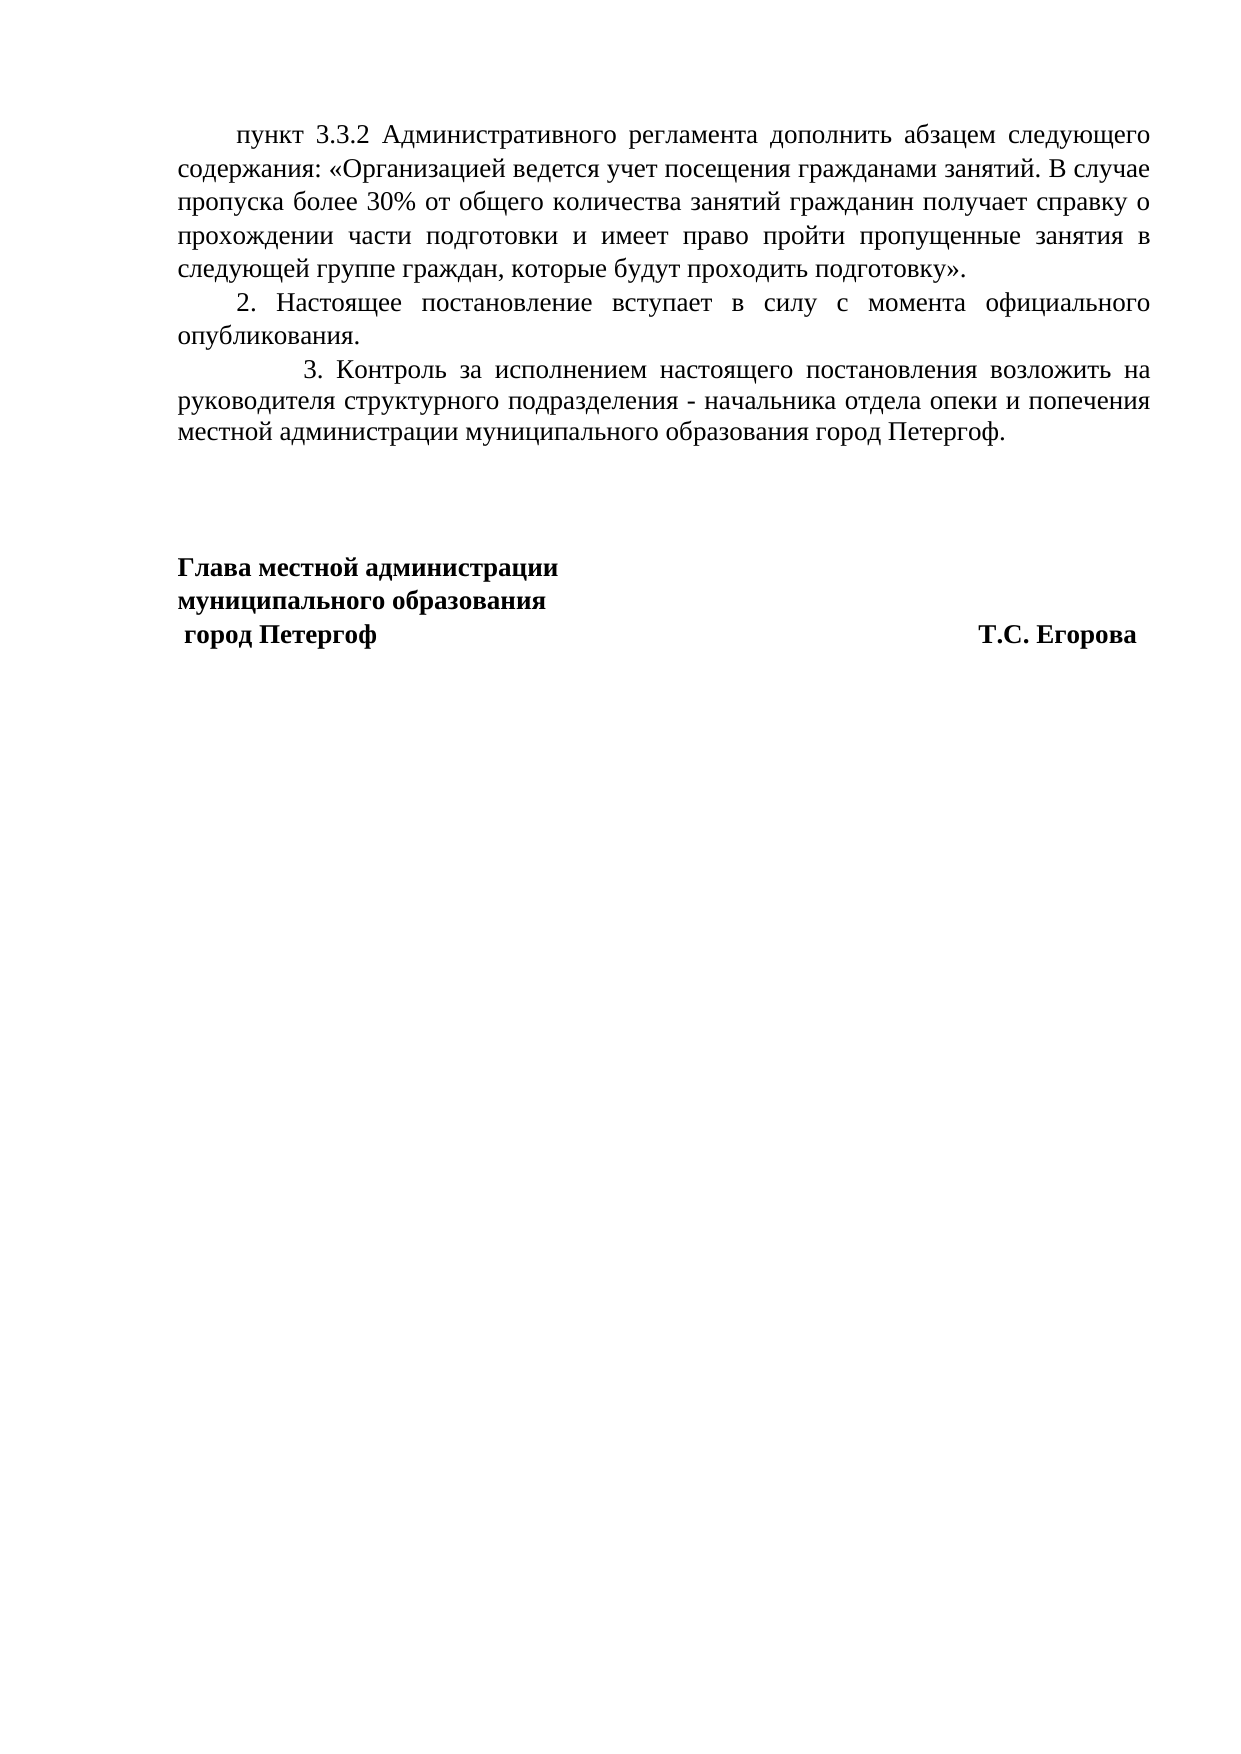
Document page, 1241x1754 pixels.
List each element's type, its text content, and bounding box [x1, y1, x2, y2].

text пункт 3.3.2 Административного регламента дополнить абзацем следующего содержания: «Организацией ведется учет посещения гражданами занятий. В случае пропуска более 30% от общего количества занятий гражданин получает справку о прохождении части подготовки и имеет право пройти пропущенные занятия в следующей группе граждан, которые будут проходить подготовку». [177, 118, 1152, 283]
text 3. Контроль за исполнением настоящего постановления возложить на руководителя структурного подразделения - начальника отдела опеки и попечения местной администрации муниципального образования город Петергоф. [177, 353, 1152, 446]
text муниципального образования [177, 584, 1152, 616]
text Глава местной администрации [177, 551, 1152, 582]
text 2. Настоящее постановление вступает в силу с момента официального опубликования. [177, 286, 1152, 351]
text город Петергоф Т.С. Егорова [177, 618, 1152, 649]
